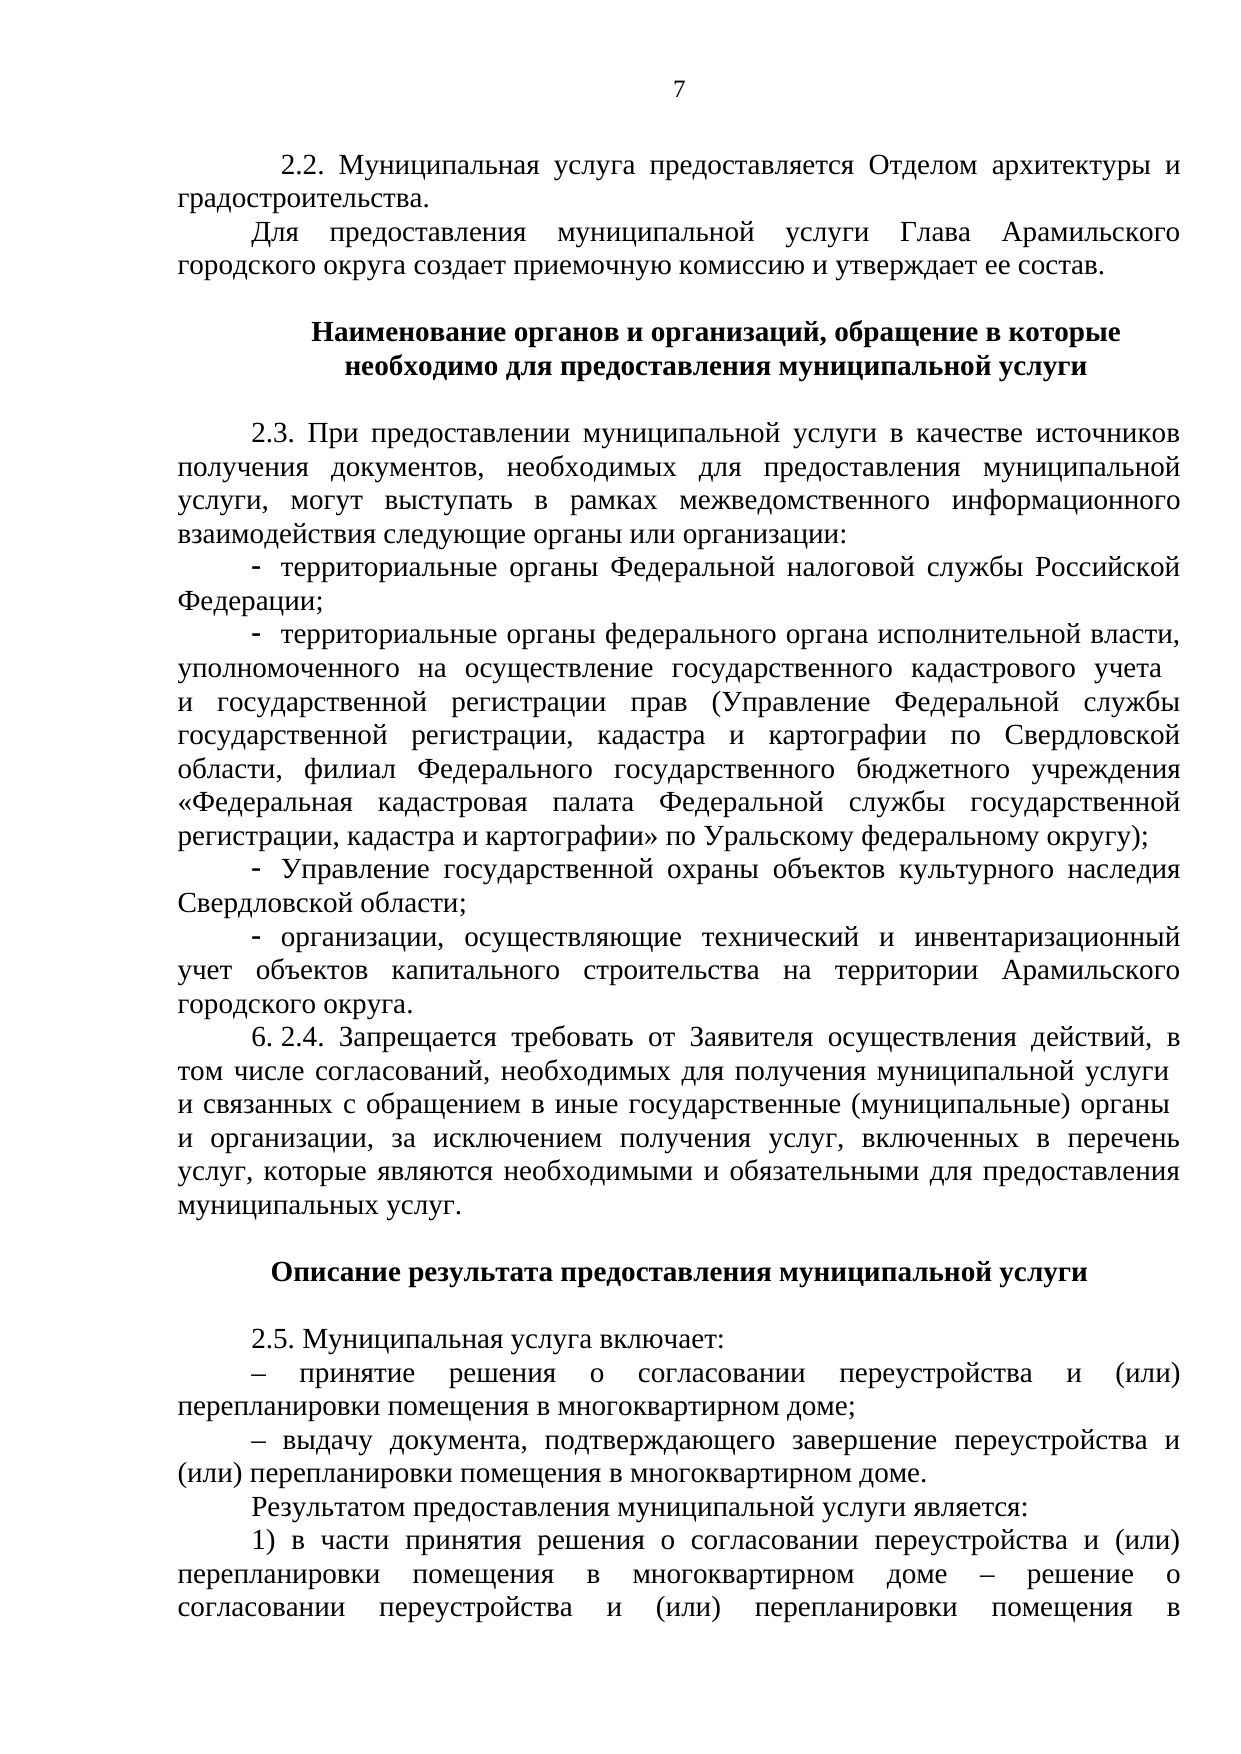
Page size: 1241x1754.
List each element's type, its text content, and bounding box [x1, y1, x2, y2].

text 2.5. Муниципальная услуга включает: [251, 1321, 1181, 1355]
list 2.4. Запрещается требовать от Заявителя осуществления действий, в том числе согласований, необходимых для получения муниципальной услуги и связанных с обращением в иные государственные (муниципальные) органы и организации, за исключением получения услуг, включенных в перечень услуг, которые являются необходимыми и обязательными для предоставления муниципальных услуг. [177, 1019, 1181, 1221]
text – принятие решения о согласовании переустройства и (или) перепланировки помещения в многоквартирном доме; [177, 1355, 1181, 1422]
list территориальные органы Федеральной налоговой службы Российской Федерации; [177, 549, 1181, 617]
text Результатом предоставления муниципальной услуги является: [177, 1489, 1181, 1522]
text – выдачу документа, подтверждающего завершение переустройства и (или) перепланировки помещения в многоквартирном доме. [177, 1422, 1181, 1489]
text 2.2. Муниципальная услуга предоставляется Отделом архитектуры и градостроительства. [177, 147, 1181, 214]
list Управление государственной охраны объектов культурного наследия Свердловской области; [177, 851, 1181, 919]
text Наименование органов и организаций, обращение в которые [177, 314, 1181, 348]
list организации, осуществляющие технический и инвентаризационный учет объектов капитального строительства на территории Арамильского городского округа. [177, 919, 1181, 1019]
text 2.3. При предоставлении муниципальной услуги в качестве источников получения документов, необходимых для предоставления муниципальной услуги, могут выступать в рамках межведомственного информационного взаимодействия следующие органы или организации: [177, 415, 1181, 549]
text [177, 1522, 1181, 1623]
text необходимо для предоставления муниципальной услуги [177, 348, 1181, 382]
list территориальные органы федерального органа исполнительной власти, уполномоченного на осуществление государственного кадастрового учета и государственной регистрации прав (Управление Федеральной службы государственной регистрации, кадастра и картографии по Свердловской области, филиал Федерального государственного бюджетного учреждения «Федеральная кадастровая палата Федеральной службы государственной регистрации, кадастра и картографии» по Уральскому федеральному округу); [177, 617, 1181, 851]
text Для предоставления муниципальной услуги Глава Арамильского городского округа создает приемочную комиссию и утверждает ее состав. [177, 214, 1181, 281]
text Описание результата предоставления муниципальной услуги [177, 1254, 1181, 1288]
